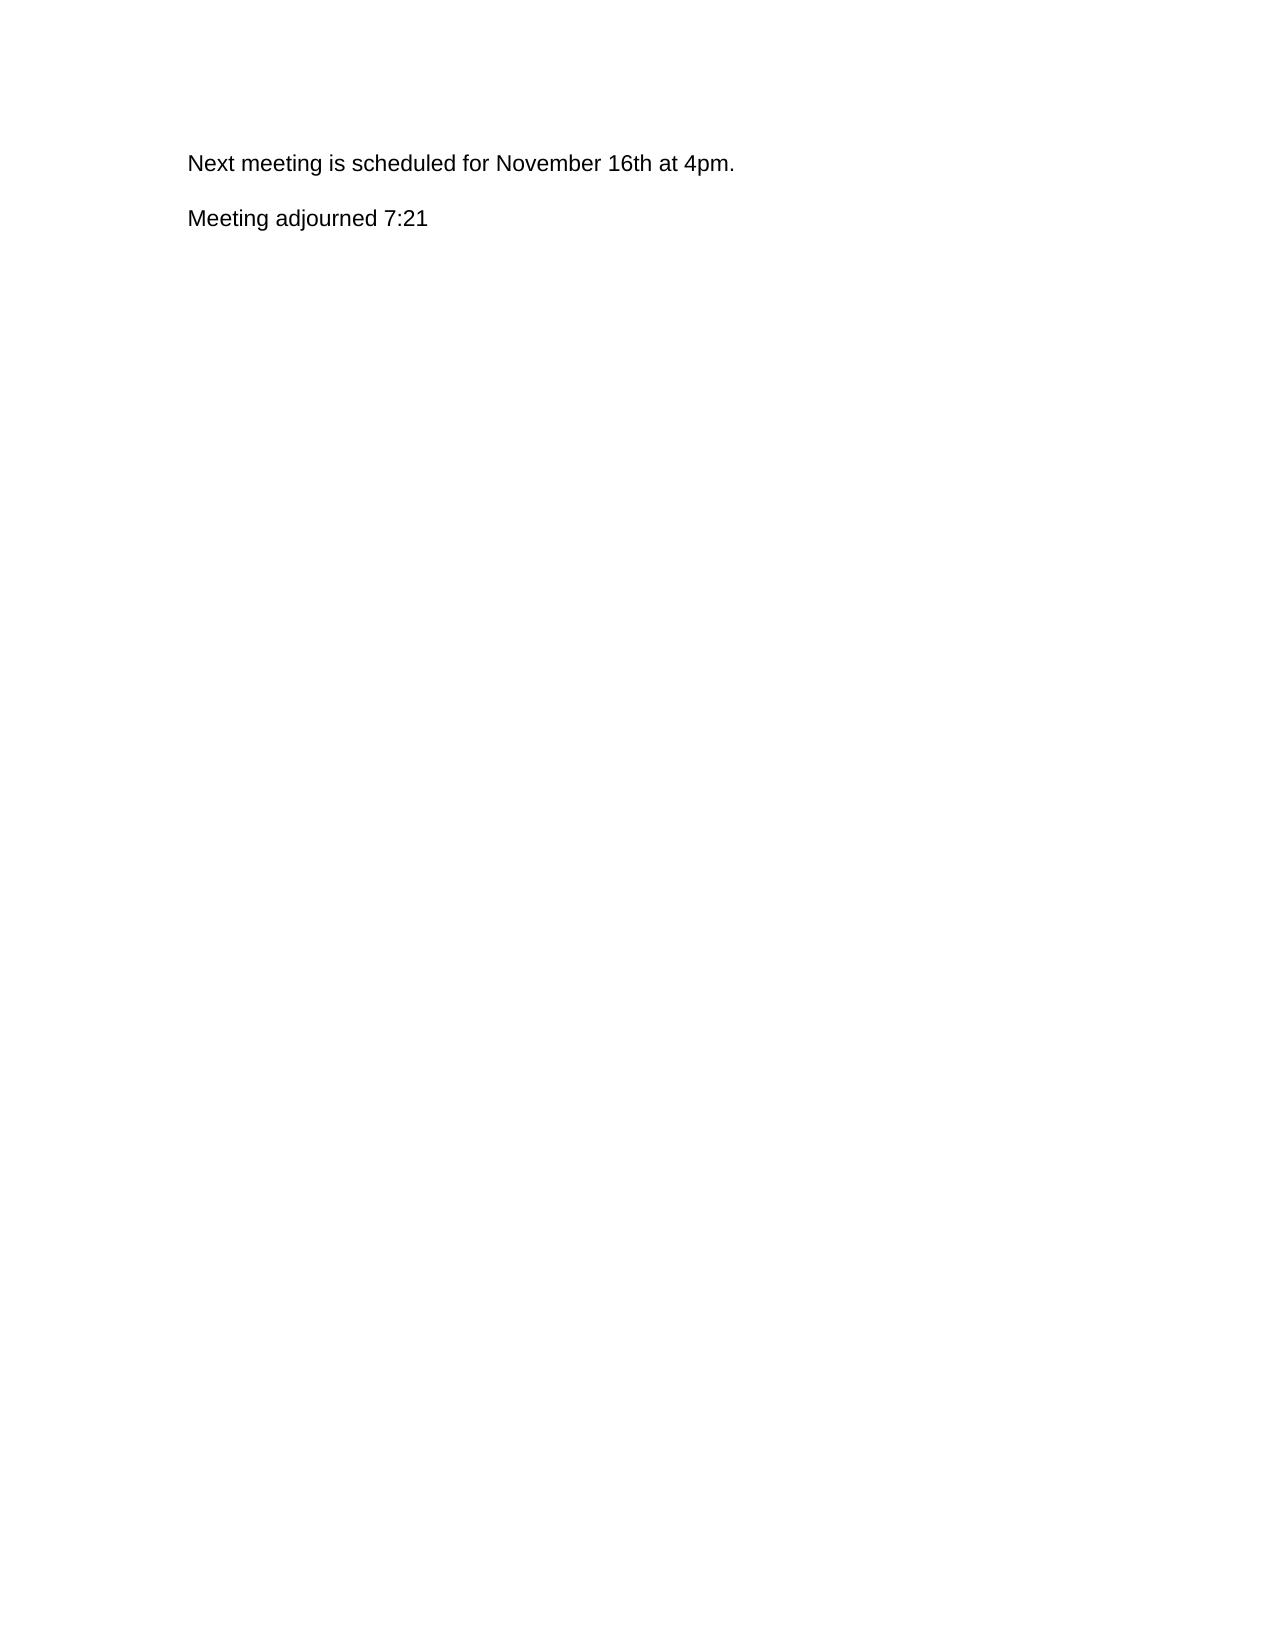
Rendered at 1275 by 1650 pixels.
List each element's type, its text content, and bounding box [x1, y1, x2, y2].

text Meeting adjourned 7:21 [187, 205, 1087, 231]
text Next meeting is scheduled for November 16th at 4pm. [187, 150, 1087, 176]
